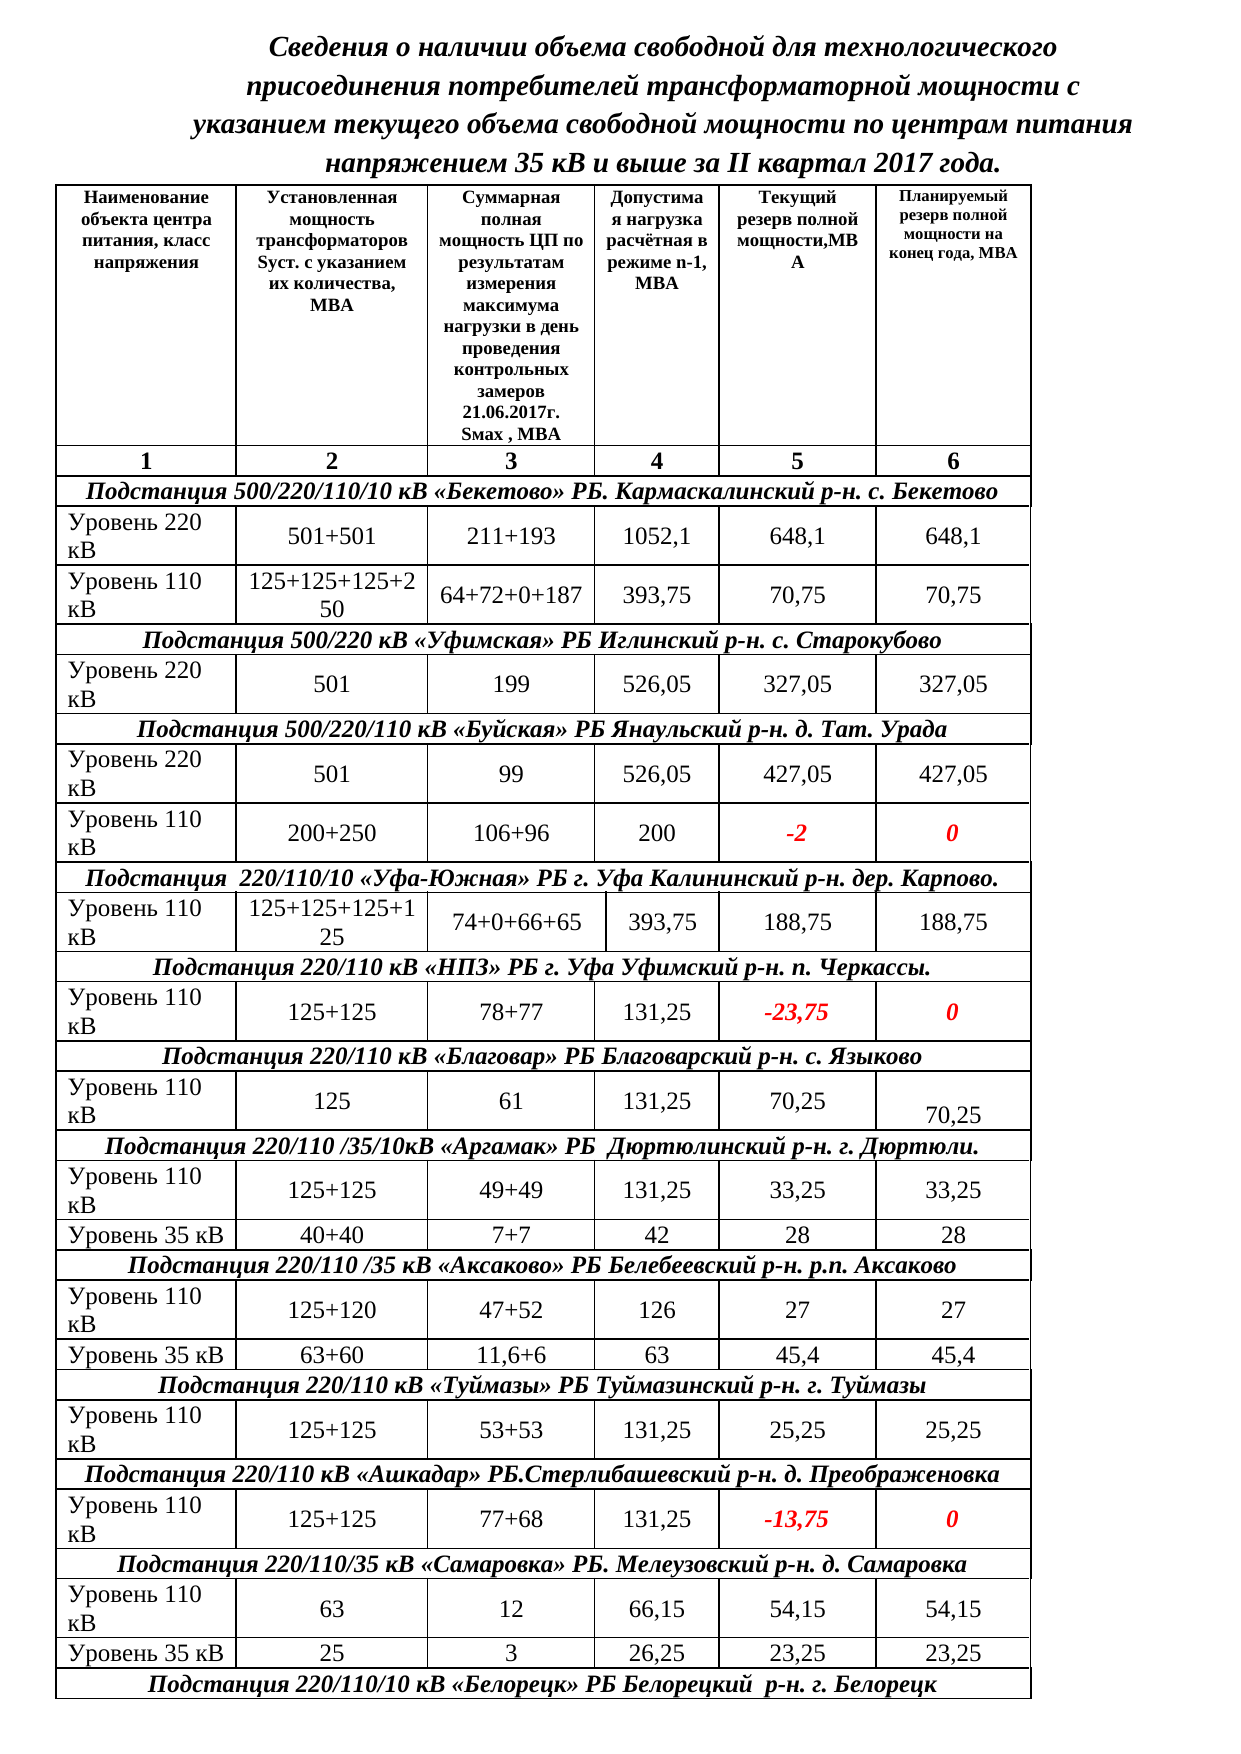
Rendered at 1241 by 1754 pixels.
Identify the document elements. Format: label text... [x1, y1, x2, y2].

table_cell 23,25 [877, 1637, 1030, 1667]
table_cell 70,25 [720, 1072, 875, 1129]
table_cell 501+501 [237, 507, 427, 564]
table_cell Уровень 110 кВ [57, 893, 235, 951]
table_cell Уровень 110 кВ [57, 804, 235, 861]
table_cell 125+125 [237, 982, 427, 1040]
table_header Текущий резерв полной мощности,МВА [720, 186, 875, 444]
table_cell 131,25 [595, 1072, 718, 1129]
table_cell 70,75 [720, 566, 875, 623]
table_cell Уровень 110 кВ [57, 1072, 235, 1129]
table_cell 1 [57, 446, 235, 475]
table_cell 27 [877, 1279, 1030, 1338]
table_cell Подстанция 220/110 кВ «Благовар» РБ Благоварский р-н. с. Языково [57, 1042, 1030, 1070]
table_cell 188,75 [877, 893, 1030, 951]
table_cell 64+72+0+187 [428, 566, 594, 623]
table_cell 11,6+6 [428, 1340, 594, 1369]
table_cell Уровень 110 кВ [57, 1161, 235, 1219]
table_cell 49+49 [428, 1161, 594, 1219]
table_cell 74+0+66+65 [428, 893, 605, 951]
table_cell Уровень 220 кВ [57, 745, 235, 802]
table_cell 25,25 [720, 1401, 875, 1458]
table_cell 0 [877, 1490, 1030, 1547]
table_cell 28 [720, 1220, 875, 1249]
table_cell 125+120 [237, 1281, 427, 1338]
table_cell 78+77 [428, 982, 594, 1040]
table_cell Подстанция 500/220 кВ «Уфимская» РБ Иглинский р-н. с. Старокубово [57, 623, 1030, 654]
table_cell Уровень 110 кВ [57, 1401, 235, 1458]
table_cell 125+125 [237, 1401, 427, 1458]
table_cell Уровень 220 кВ [57, 655, 235, 713]
table_cell 26,25 [595, 1638, 718, 1667]
table_cell 33,25 [877, 1160, 1030, 1219]
table_cell 77+68 [428, 1490, 594, 1547]
table_cell -2 [720, 804, 875, 861]
table_cell Подстанция 220/110 кВ «НПЗ» РБ г. Уфа Уфимский р-н. п. Черкассы. [57, 952, 1030, 981]
table_cell 53+53 [428, 1401, 594, 1458]
table_cell 327,05 [877, 655, 1030, 713]
table_cell 131,25 [595, 1161, 718, 1219]
table_cell 501 [237, 655, 427, 713]
table_cell 2 [237, 446, 427, 475]
table_cell Уровень 35 кВ [57, 1220, 235, 1249]
table_cell 47+52 [428, 1281, 594, 1338]
table_header Наименование объекта центра питания, класс напряжения [57, 186, 235, 444]
table_cell 63 [595, 1340, 718, 1369]
table_cell 125+125 [237, 1161, 427, 1219]
table_cell 6 [877, 446, 1030, 475]
table_cell 33,25 [720, 1161, 875, 1219]
table_cell 54,15 [877, 1578, 1030, 1637]
table_cell 1052,1 [595, 507, 718, 564]
table_cell 211+193 [428, 507, 594, 564]
table_cell 501 [237, 745, 427, 802]
table_cell Уровень 35 кВ [57, 1340, 235, 1369]
table_cell 199 [428, 655, 594, 713]
table_cell 125 [237, 1072, 427, 1129]
table_cell Подстанция 220/110/10 кВ «Белорецк» РБ Белорецкий р-н. г. Белорецк [57, 1667, 1030, 1697]
table_cell 131,25 [595, 982, 718, 1040]
table_cell Подстанция 220/110/35 кВ «Самаровка» РБ. Мелеузовский р-н. д. Самаровка [57, 1549, 1030, 1578]
table_cell 0 [877, 982, 1030, 1040]
table_cell 393,75 [607, 893, 718, 951]
table_cell -23,75 [720, 982, 875, 1040]
table_cell 648,1 [877, 505, 1030, 564]
table_cell Уровень 110 кВ [57, 1490, 235, 1547]
table_cell 0 [877, 802, 1030, 861]
table_cell 28 [877, 1219, 1030, 1249]
table_cell 63 [237, 1579, 427, 1637]
table_header Допустимая нагрузка расчётная в режиме n-1, МВА [595, 186, 718, 444]
table_cell 427,05 [720, 745, 875, 802]
table_cell Подстанция 500/220/110/10 кВ «Бекетово» РБ. Кармаскалинский р-н. с. Бекетово [57, 477, 1030, 505]
table_cell Подстанция 220/110 /35 кВ «Аксаково» РБ Белебеевский р-н. р.п. Аксаково [57, 1249, 1030, 1279]
table_cell 99 [428, 745, 594, 802]
table_cell Подстанция 500/220/110 кВ «Буйская» РБ Янаульский р-н. д. Тат. Урада [57, 714, 1030, 743]
table_cell 45,4 [877, 1338, 1030, 1369]
table_cell Уровень 220 кВ [57, 507, 235, 564]
table_cell Подстанция 220/110 /35/10кВ «Аргамак» РБ Дюртюлинский р-н. г. Дюртюли. [57, 1131, 1030, 1159]
table_cell 3 [428, 446, 594, 475]
table_cell Уровень 110 кВ [57, 566, 235, 623]
table_cell 427,05 [877, 743, 1030, 802]
table_cell 66,15 [595, 1579, 718, 1637]
table_cell 42 [595, 1220, 718, 1249]
table_cell Уровень 35 кВ [57, 1638, 235, 1667]
table_header Планируемый резерв полной мощности на конец года, МВА [877, 186, 1030, 444]
table_cell Уровень 110 кВ [57, 1281, 235, 1338]
table_cell 4 [595, 446, 718, 475]
table_cell 131,25 [595, 1401, 718, 1458]
table_cell 61 [428, 1072, 594, 1129]
table_cell -13,75 [720, 1490, 875, 1547]
table_cell 131,25 [595, 1490, 718, 1547]
table_cell 125+125 [237, 1490, 427, 1547]
table_cell 12 [428, 1579, 594, 1637]
table_cell Подстанция 220/110 кВ «Ашкадар» РБ.Стерлибашевский р-н. д. Преображеновка [57, 1460, 1030, 1488]
table_cell 70,75 [877, 564, 1030, 623]
table_cell 188,75 [720, 893, 875, 951]
table_cell 126 [595, 1281, 718, 1338]
table_header Установленная мощность трансформаторов Sуст. с указанием их количества, МВА [237, 186, 427, 444]
table_cell 393,75 [595, 566, 718, 623]
table_cell Подстанция 220/110 кВ «Туймазы» РБ Туймазинский р-н. г. Туймазы [57, 1369, 1030, 1399]
table_cell Подстанция 220/110/10 «Уфа-Южная» РБ г. Уфа Калининский р-н. дер. Карпово. [57, 861, 1030, 891]
table_cell 25,25 [877, 1401, 1030, 1458]
table_cell 45,4 [720, 1340, 875, 1369]
table_cell 200 [595, 804, 718, 861]
table_cell 54,15 [720, 1579, 875, 1637]
table_cell 106+96 [428, 804, 594, 861]
table_cell 526,05 [595, 655, 718, 713]
text Сведения о наличии объема свободной для технологического присоединения потребителей трансформаторной мощности с указанием текущего объема свободной мощности по центрам питания напряжением 35 кВ и выше за II квартал 2017 года. [177, 29, 1152, 179]
table_cell 40+40 [237, 1220, 427, 1249]
table_cell 125+125+125+125 [237, 893, 427, 951]
table_cell 63+60 [237, 1340, 427, 1369]
table_cell 3 [428, 1638, 594, 1667]
table_cell 648,1 [720, 507, 875, 564]
table_header Суммарная полная мощность ЦП по результатам измерения максимума нагрузки в день проведения контрольных замеров 21.06.2017г. Sмах , МВА [428, 186, 594, 444]
table_cell 23,25 [720, 1638, 875, 1667]
table_cell 200+250 [237, 804, 427, 861]
table_cell 25 [237, 1638, 427, 1667]
table_cell Уровень 110 кВ [57, 1579, 235, 1637]
table_cell 125+125+125+250 [237, 566, 427, 623]
table_cell 7+7 [428, 1220, 594, 1249]
table_cell 526,05 [595, 745, 718, 802]
table_cell 327,05 [720, 655, 875, 713]
table_cell Уровень 110 кВ [57, 982, 235, 1040]
table_cell 70,25 [877, 1072, 1030, 1129]
table_cell 5 [720, 446, 875, 475]
table_cell 27 [720, 1281, 875, 1338]
